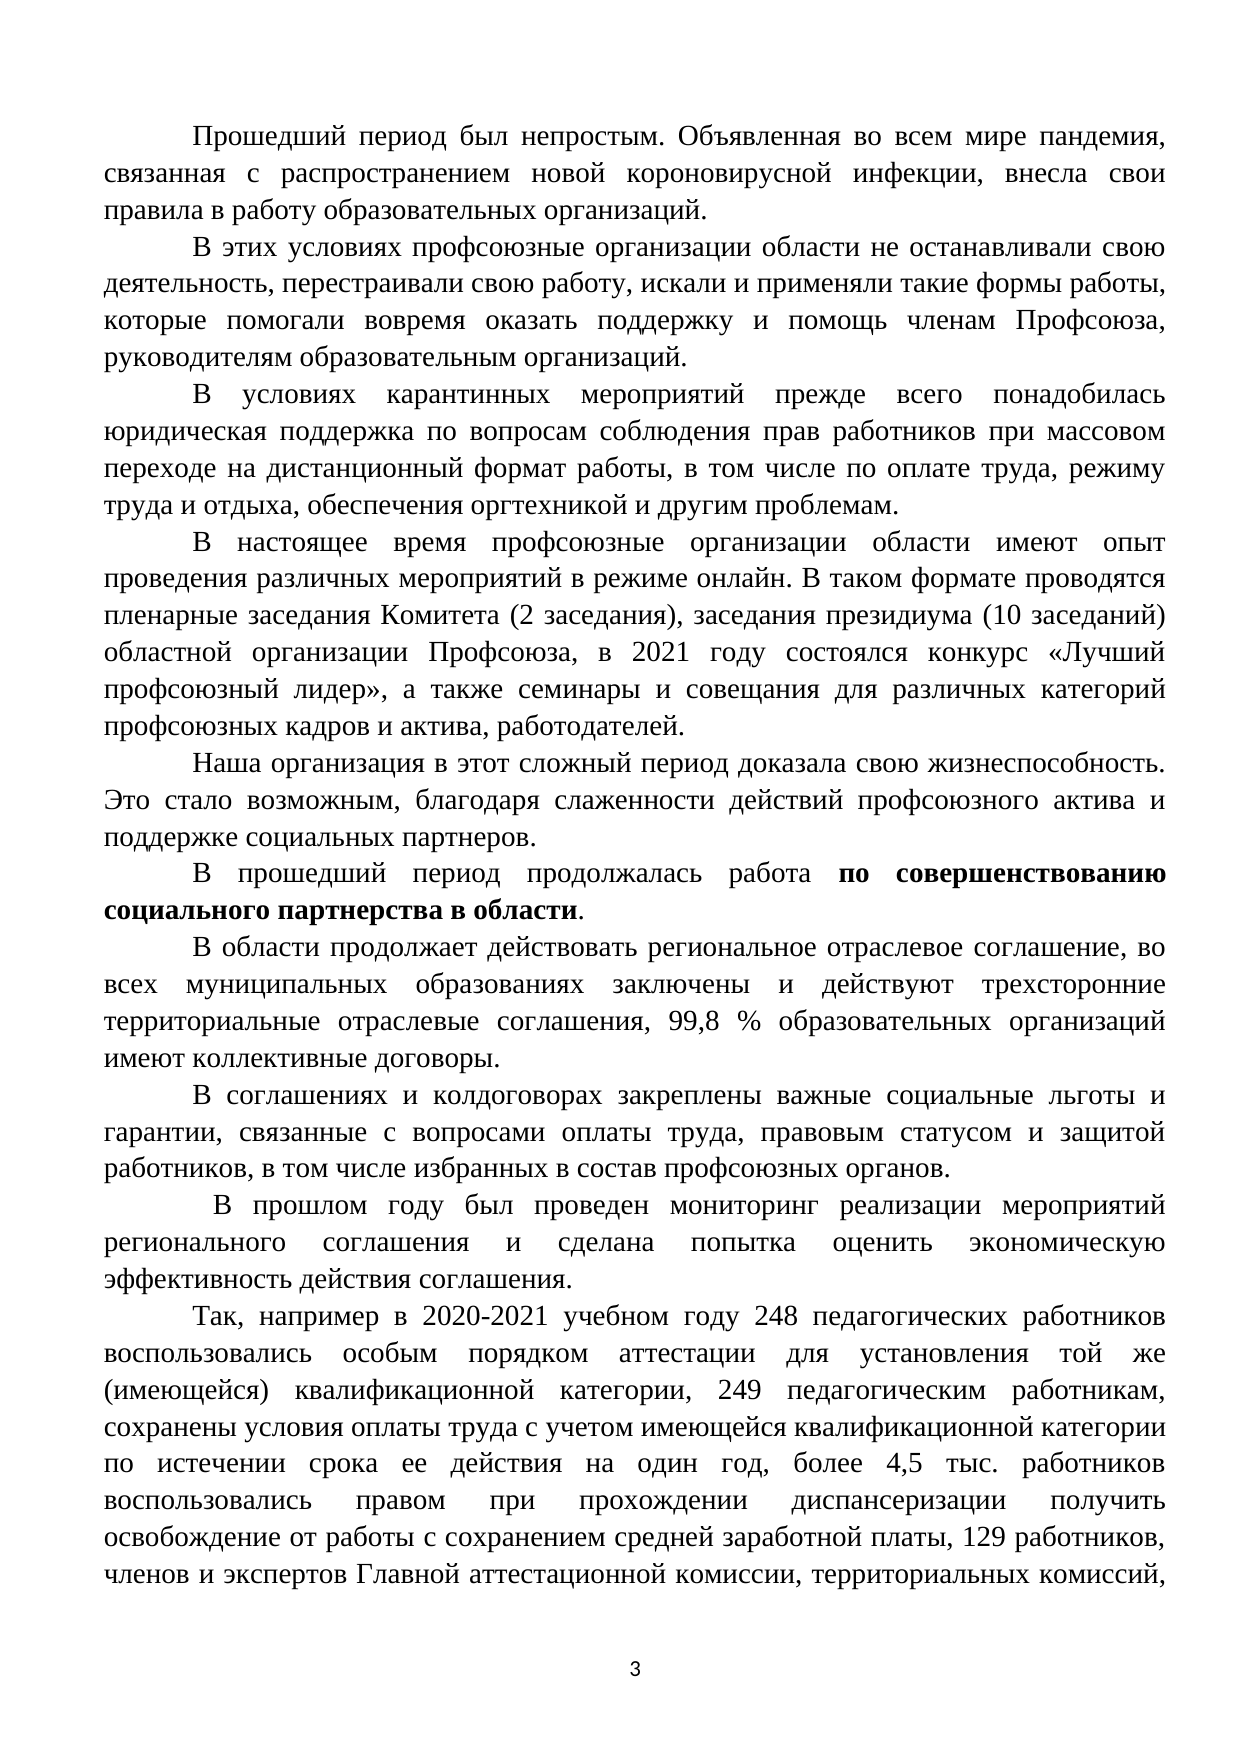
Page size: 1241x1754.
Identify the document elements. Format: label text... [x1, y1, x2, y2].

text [103, 1298, 1167, 1590]
text Прошедший период был непростым. Объявленная во всем мире пандемия, связанная с распространением новой короновирусной инфекции, внесла свои правила в работу образовательных организаций. [103, 118, 1167, 225]
text В соглашениях и колдоговорах закреплены важные социальные льготы и гарантии, связанные с вопросами оплаты труда, правовым статусом и защитой работников, в том числе избранных в состав профсоюзных органов. [103, 1077, 1167, 1184]
text В условиях карантинных мероприятий прежде всего понадобилась юридическая поддержка по вопросам соблюдения прав работников при массовом переходе на дистанционный формат работы, в том числе по оплате труда, режиму труда и отдыха, обеспечения оргтехникой и другим проблемам. [103, 376, 1167, 520]
text Наша организация в этот сложный период доказала свою жизнеспособность. Это стало возможным, благодаря слаженности действий профсоюзного актива и поддержке социальных партнеров. [103, 745, 1167, 852]
text В настоящее время профсоюзные организации области имеют опыт проведения различных мероприятий в режиме онлайн. В таком формате проводятся пленарные заседания Комитета (2 заседания), заседания президиума (10 заседаний) областной организации Профсоюза, в 2021 году состоялся конкурс «Лучший профсоюзный лидер», а также семинары и совещания для различных категорий профсоюзных кадров и актива, работодателей. [103, 524, 1167, 742]
text В этих условиях профсоюзные организации области не останавливали свою деятельность, перестраивали свою работу, искали и применяли такие формы работы, которые помогали вовремя оказать поддержку и помощь членам Профсоюза, руководителям образовательным организаций. [103, 229, 1167, 373]
text В прошлом году был проведен мониторинг реализации мероприятий регионального соглашения и сделана попытка оценить экономическую эффективность действия соглашения. [103, 1187, 1167, 1295]
text В области продолжает действовать региональное отраслевое соглашение, во всех муниципальных образованиях заключены и действуют трехсторонние территориальные отраслевые соглашения, 99,8 % образовательных организаций имеют коллективные договоры. [103, 929, 1167, 1073]
text В прошедший период продолжалась работа по совершенствованию социального партнерства в области. [103, 856, 1167, 926]
